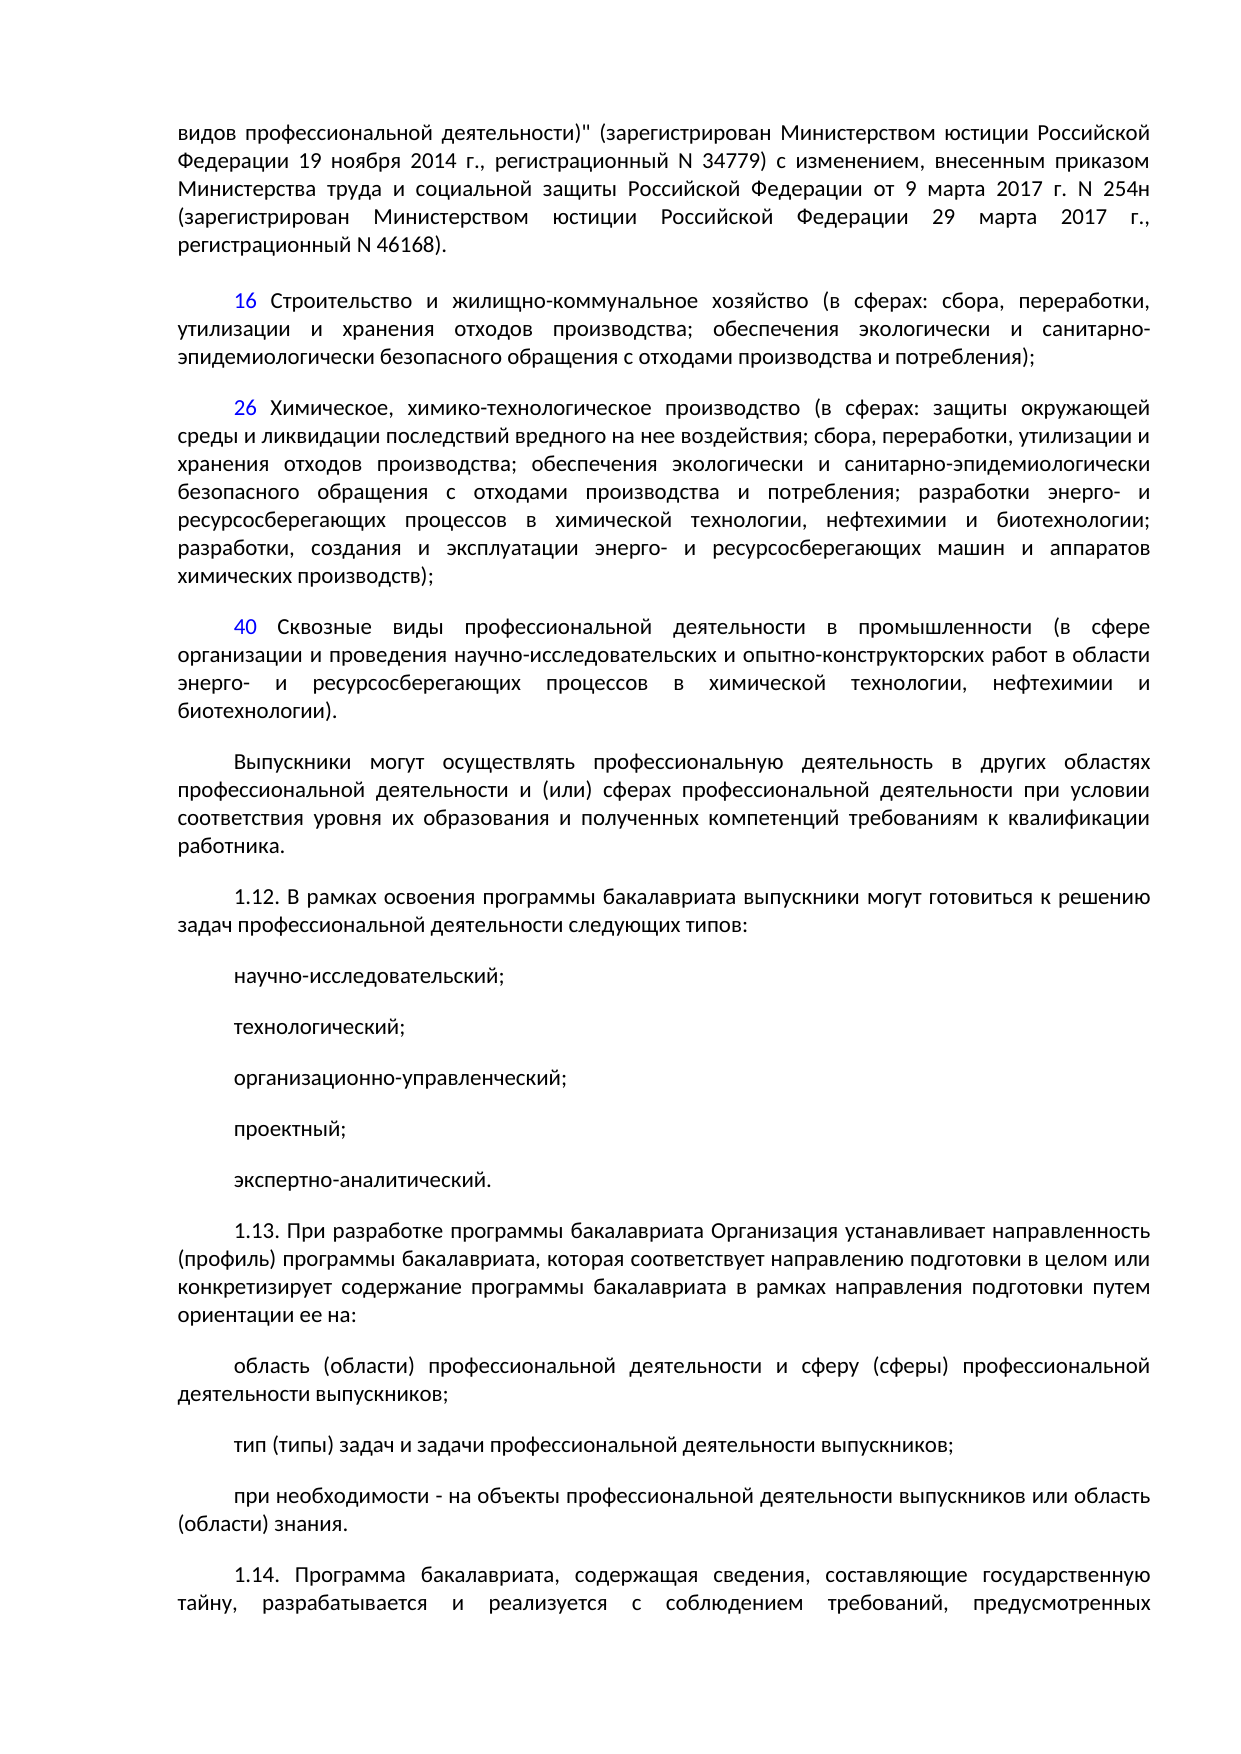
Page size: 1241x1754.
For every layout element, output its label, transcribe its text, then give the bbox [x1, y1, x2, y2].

text 1.13. При разработке программы бакалавриата Организация устанавливает направленность (профиль) программы бакалавриата, которая соответствует направлению подготовки в целом или конкретизирует содержание программы бакалавриата в рамках направления подготовки путем ориентации ее на: [177, 1216, 1152, 1328]
text 40 Сквозные виды профессиональной деятельности в промышленности (в сфере организации и проведения научно-исследовательских и опытно-конструкторских работ в области энерго- и ресурсосберегающих процессов в химической технологии, нефтехимии и биотехнологии). [177, 612, 1152, 724]
text организационно-управленческий; [177, 1063, 1152, 1091]
text 1.12. В рамках освоения программы бакалавриата выпускники могут готовиться к решению задач профессиональной деятельности следующих типов: [177, 882, 1152, 938]
text научно-исследовательский; [177, 961, 1152, 989]
text 26 Химическое, химико-технологическое производство (в сферах: защиты окружающей среды и ликвидации последствий вредного на нее воздействия; сбора, переработки, утилизации и хранения отходов производства; обеспечения экологически и санитарно-эпидемиологически безопасного обращения с отходами производства и потребления; разработки энерго- и ресурсосберегающих процессов в химической технологии, нефтехимии и биотехнологии; разработки, создания и эксплуатации энерго- и ресурсосберегающих машин и аппаратов химических производств); [177, 393, 1152, 589]
text технологический; [177, 1012, 1152, 1040]
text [177, 118, 1152, 258]
text при необходимости - на объекты профессиональной деятельности выпускников или область (области) знания. [177, 1481, 1152, 1537]
text область (области) профессиональной деятельности и сферу (сферы) профессиональной деятельности выпускников; [177, 1351, 1152, 1407]
text 16 Строительство и жилищно-коммунальное хозяйство (в сферах: сбора, переработки, утилизации и хранения отходов производства; обеспечения экологически и санитарно-эпидемиологически безопасного обращения с отходами производства и потребления); [177, 286, 1152, 370]
text проектный; [177, 1114, 1152, 1142]
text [177, 1560, 1152, 1616]
text Выпускники могут осуществлять профессиональную деятельность в других областях профессиональной деятельности и (или) сферах профессиональной деятельности при условии соответствия уровня их образования и полученных компетенций требованиям к квалификации работника. [177, 747, 1152, 859]
text тип (типы) задач и задачи профессиональной деятельности выпускников; [177, 1430, 1152, 1458]
text экспертно-аналитический. [177, 1165, 1152, 1193]
